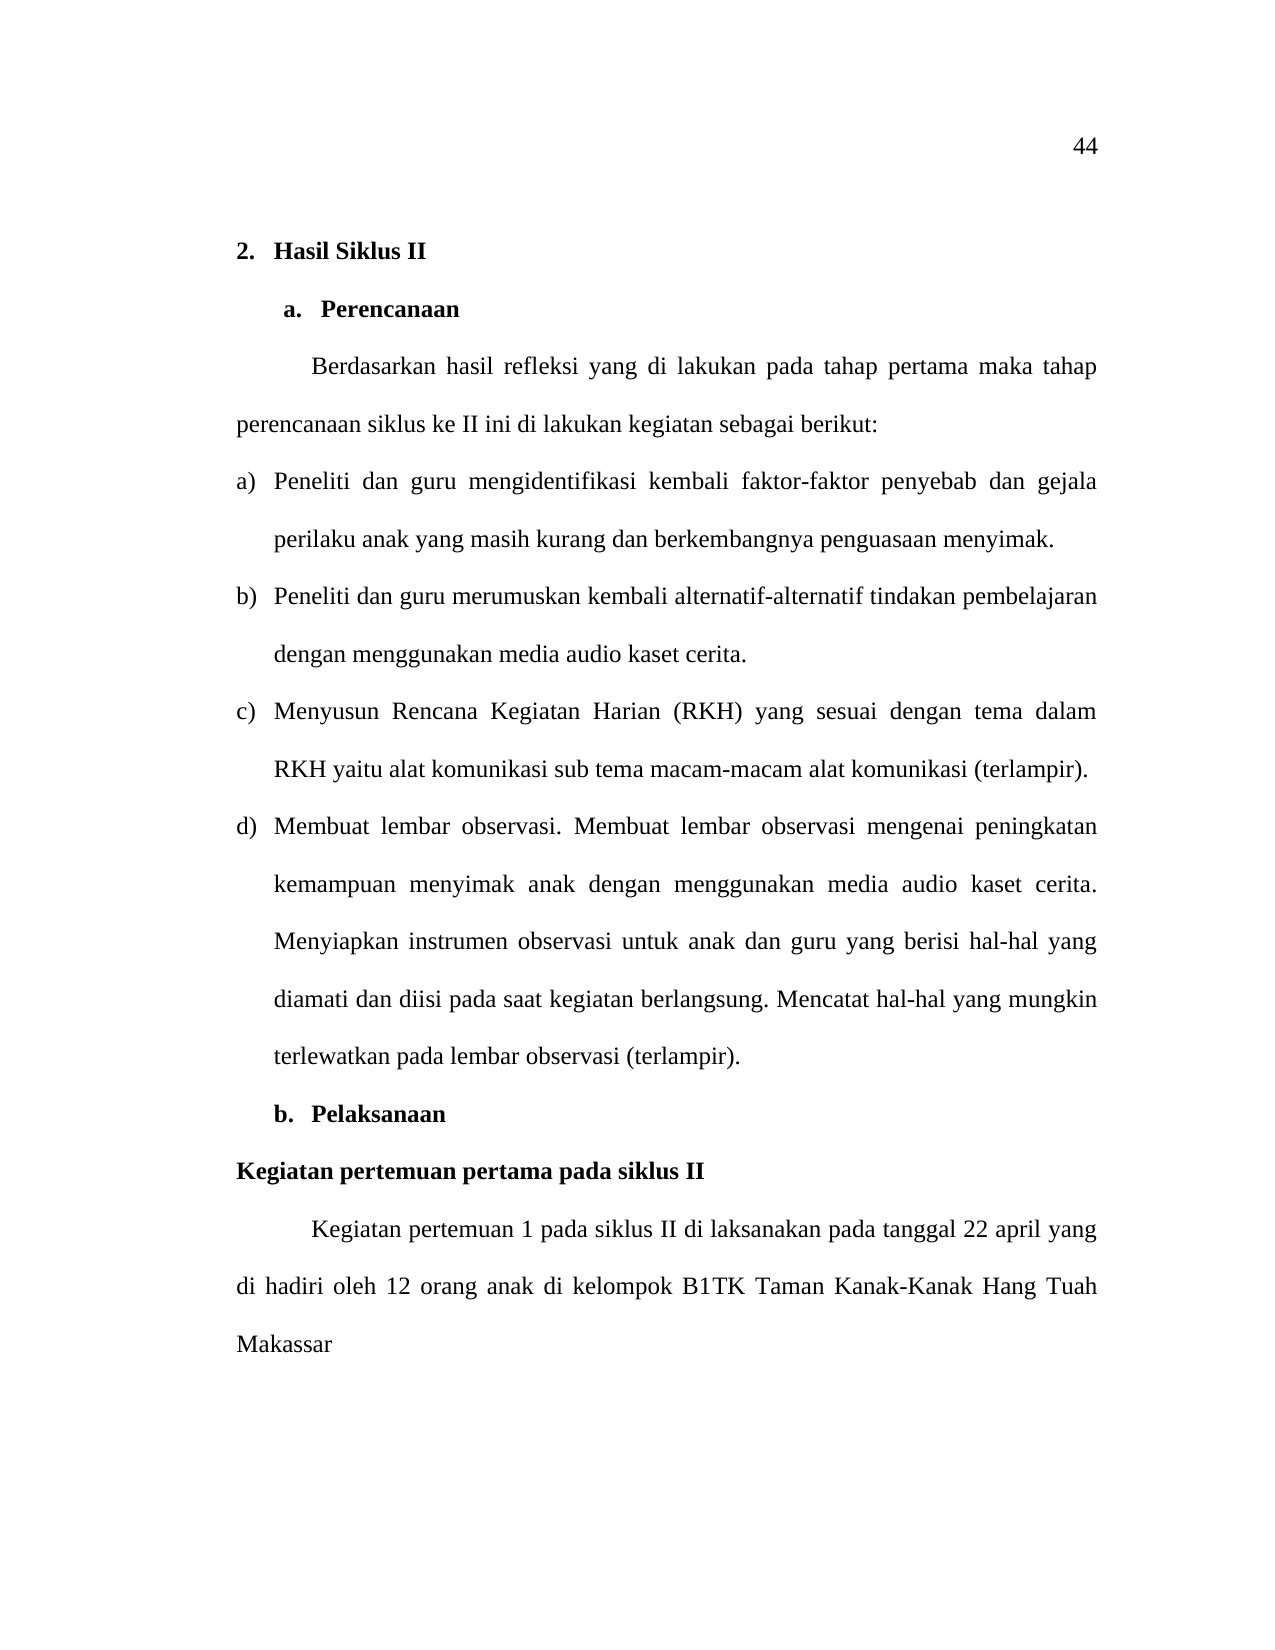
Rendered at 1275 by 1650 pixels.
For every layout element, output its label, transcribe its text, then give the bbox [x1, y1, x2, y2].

list Pelaksanaan [274, 1099, 1098, 1127]
list Perencanaan [283, 294, 1098, 322]
list Hasil Siklus II [236, 236, 1098, 265]
list Berdasarkan hasil refleksi yang di lakukan pada tahap pertama maka tahap perencanaan siklus ke II ini di lakukan kegiatan sebagai berikut: [236, 351, 1098, 437]
list Membuat lembar observasi. Membuat lembar observasi mengenai peningkatan kemampuan menyimak anak dengan menggunakan media audio kaset cerita. Menyiapkan instrumen observasi untuk anak dan guru yang berisi hal-hal yang diamati dan diisi pada saat kegiatan berlangsung. Mencatat hal-hal yang mungkin terlewatkan pada lembar observasi (terlampir). [236, 811, 1098, 1070]
list Menyusun Rencana Kegiatan Harian (RKH) yang sesuai dengan tema dalam RKH yaitu alat komunikasi sub tema macam-macam alat komunikasi (terlampir). [236, 696, 1098, 782]
list Peneliti dan guru merumuskan kembali alternatif-alternatif tindakan pembelajaran dengan menggunakan media audio kaset cerita. [236, 581, 1098, 667]
list Kegiatan pertemuan 1 pada siklus II di laksanakan pada tanggal 22 april yang di hadiri oleh 12 orang anak di kelompok B1TK Taman Kanak-Kanak Hang Tuah Makassar [236, 1214, 1098, 1357]
list Kegiatan pertemuan pertama pada siklus II [236, 1156, 1098, 1185]
list Peneliti dan guru mengidentifikasi kembali faktor-faktor penyebab dan gejala perilaku anak yang masih kurang dan berkembangnya penguasaan menyimak. [236, 466, 1098, 552]
